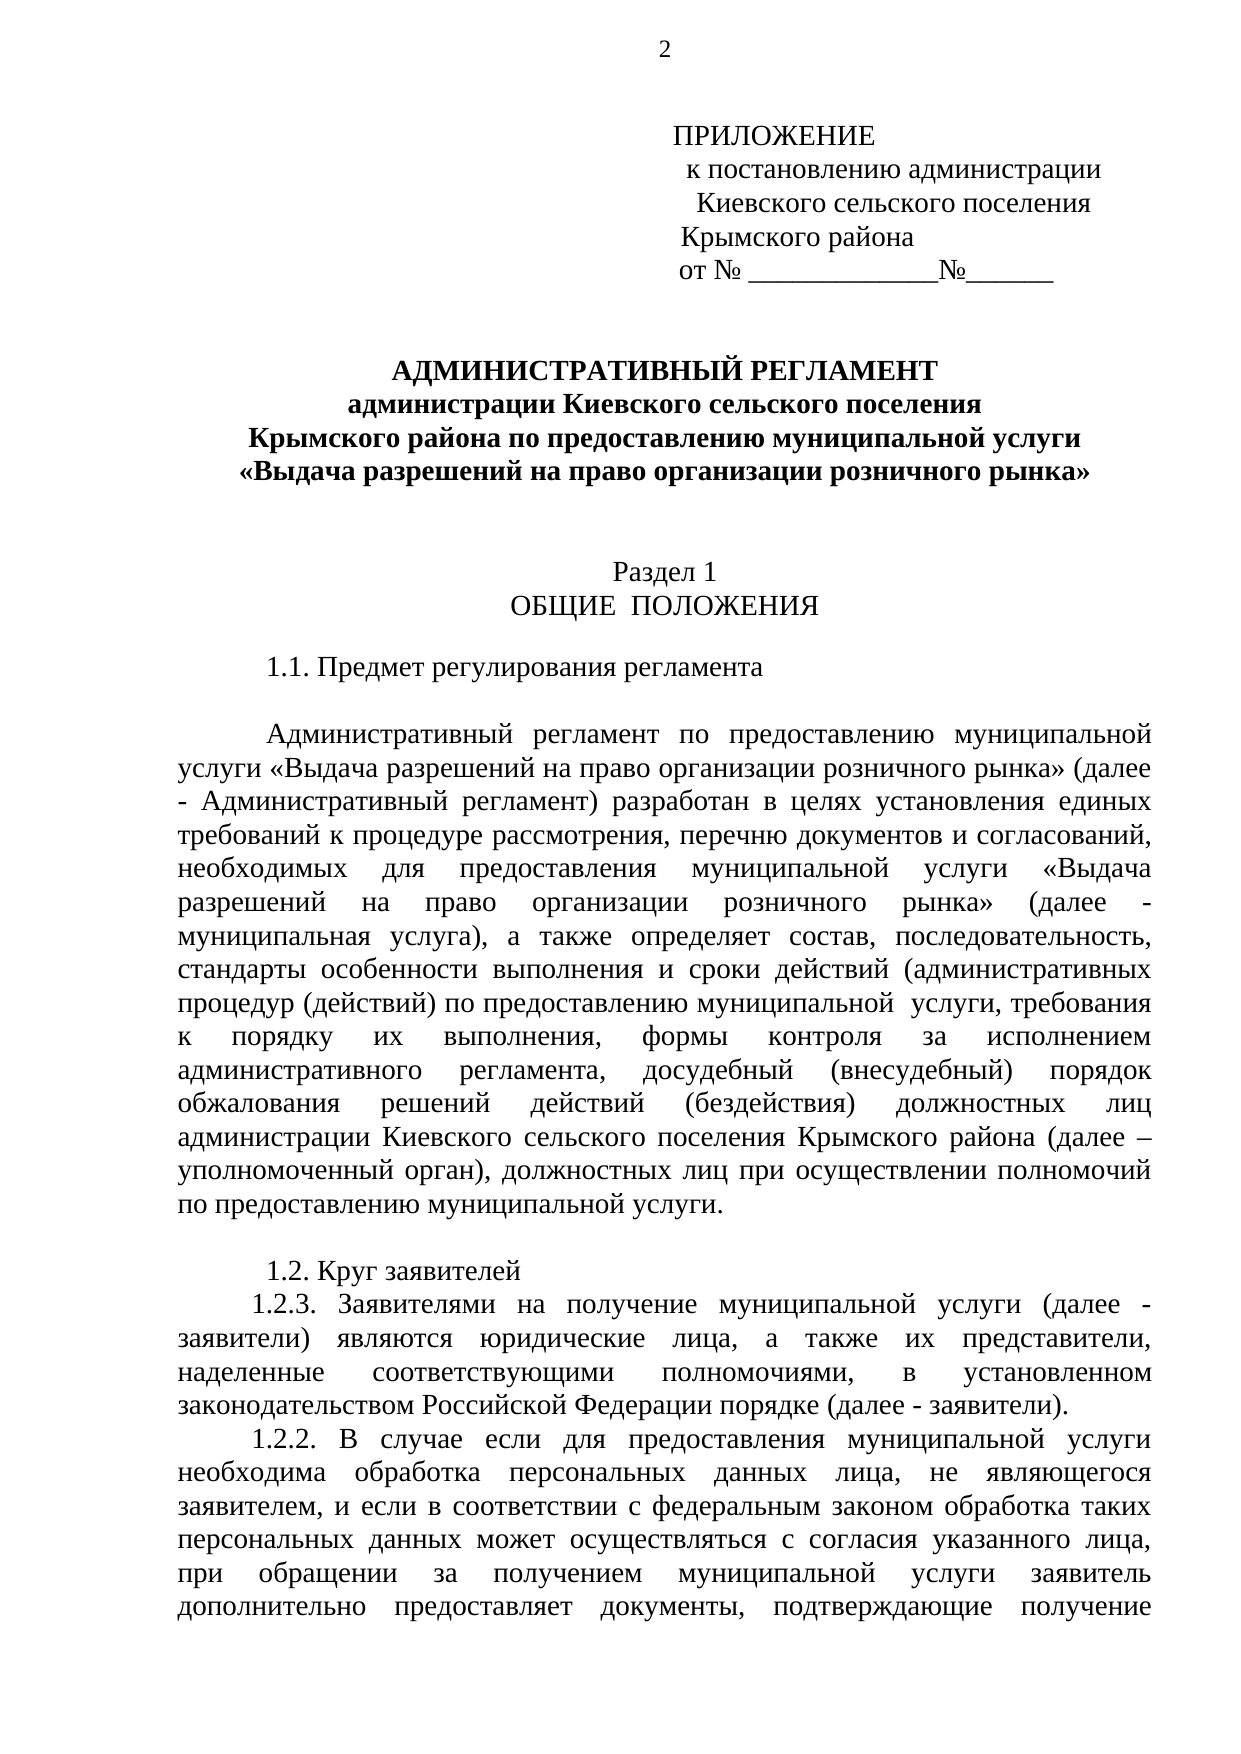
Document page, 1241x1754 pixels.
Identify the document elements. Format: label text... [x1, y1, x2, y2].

text Крымского района по предоставлению муниципальной услуги [177, 420, 1152, 453]
text к постановлению администрации [177, 152, 1152, 185]
text ПРИЛОЖЕНИЕ [177, 118, 1152, 152]
text Киевского сельского поселения [177, 185, 1152, 219]
text от № _____________№______ [177, 252, 1152, 286]
text ОБЩИЕ ПОЛОЖЕНИЯ [177, 588, 1152, 649]
text Административный регламент по предоставлению муниципальной услуги «Выдача разрешений на право организации розничного рынка» (далее - Административный регламент) разработан в целях установления единых требований к процедуре рассмотрения, перечню документов и согласований, необходимых для предоставления муниципальной услуги «Выдача разрешений на право организации розничного рынка» (далее - муниципальная услуга), а также определяет состав, последовательность, стандарты особенности выполнения и сроки действий (административных процедур (действий) по предоставлению муниципальной услуги, требования к порядку их выполнения, формы контроля за исполнением административного регламента, досудебный (внесудебный) порядок обжалования решений действий (бездействия) должностных лиц администрации Киевского сельского поселения Крымского района (далее – уполномоченный орган), должностных лиц при осуществлении полномочий по предоставлению муниципальной услуги. [177, 716, 1152, 1219]
text АДМИНИСТРАТИВНЫЙ РЕГЛАМЕНТ [177, 353, 1152, 386]
text 1.2. Круг заявителей [177, 1253, 1152, 1287]
text администрации Киевского сельского поселения [177, 386, 1152, 420]
text 1.1. Предмет регулирования регламента [177, 649, 1152, 683]
text 1.2.3. Заявителями на получение муниципальной услуги (далее - заявители) являются юридические лица, а также их представители, наделенные соответствующими полномочиями, в установленном законодательством Российской Федерации порядке (далее - заявители). [177, 1287, 1152, 1421]
text Раздел 1 [177, 554, 1152, 588]
text Крымского района [177, 219, 1152, 252]
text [177, 1421, 1152, 1622]
text «Выдача разрешений на право организации розничного рынка» [177, 453, 1152, 487]
